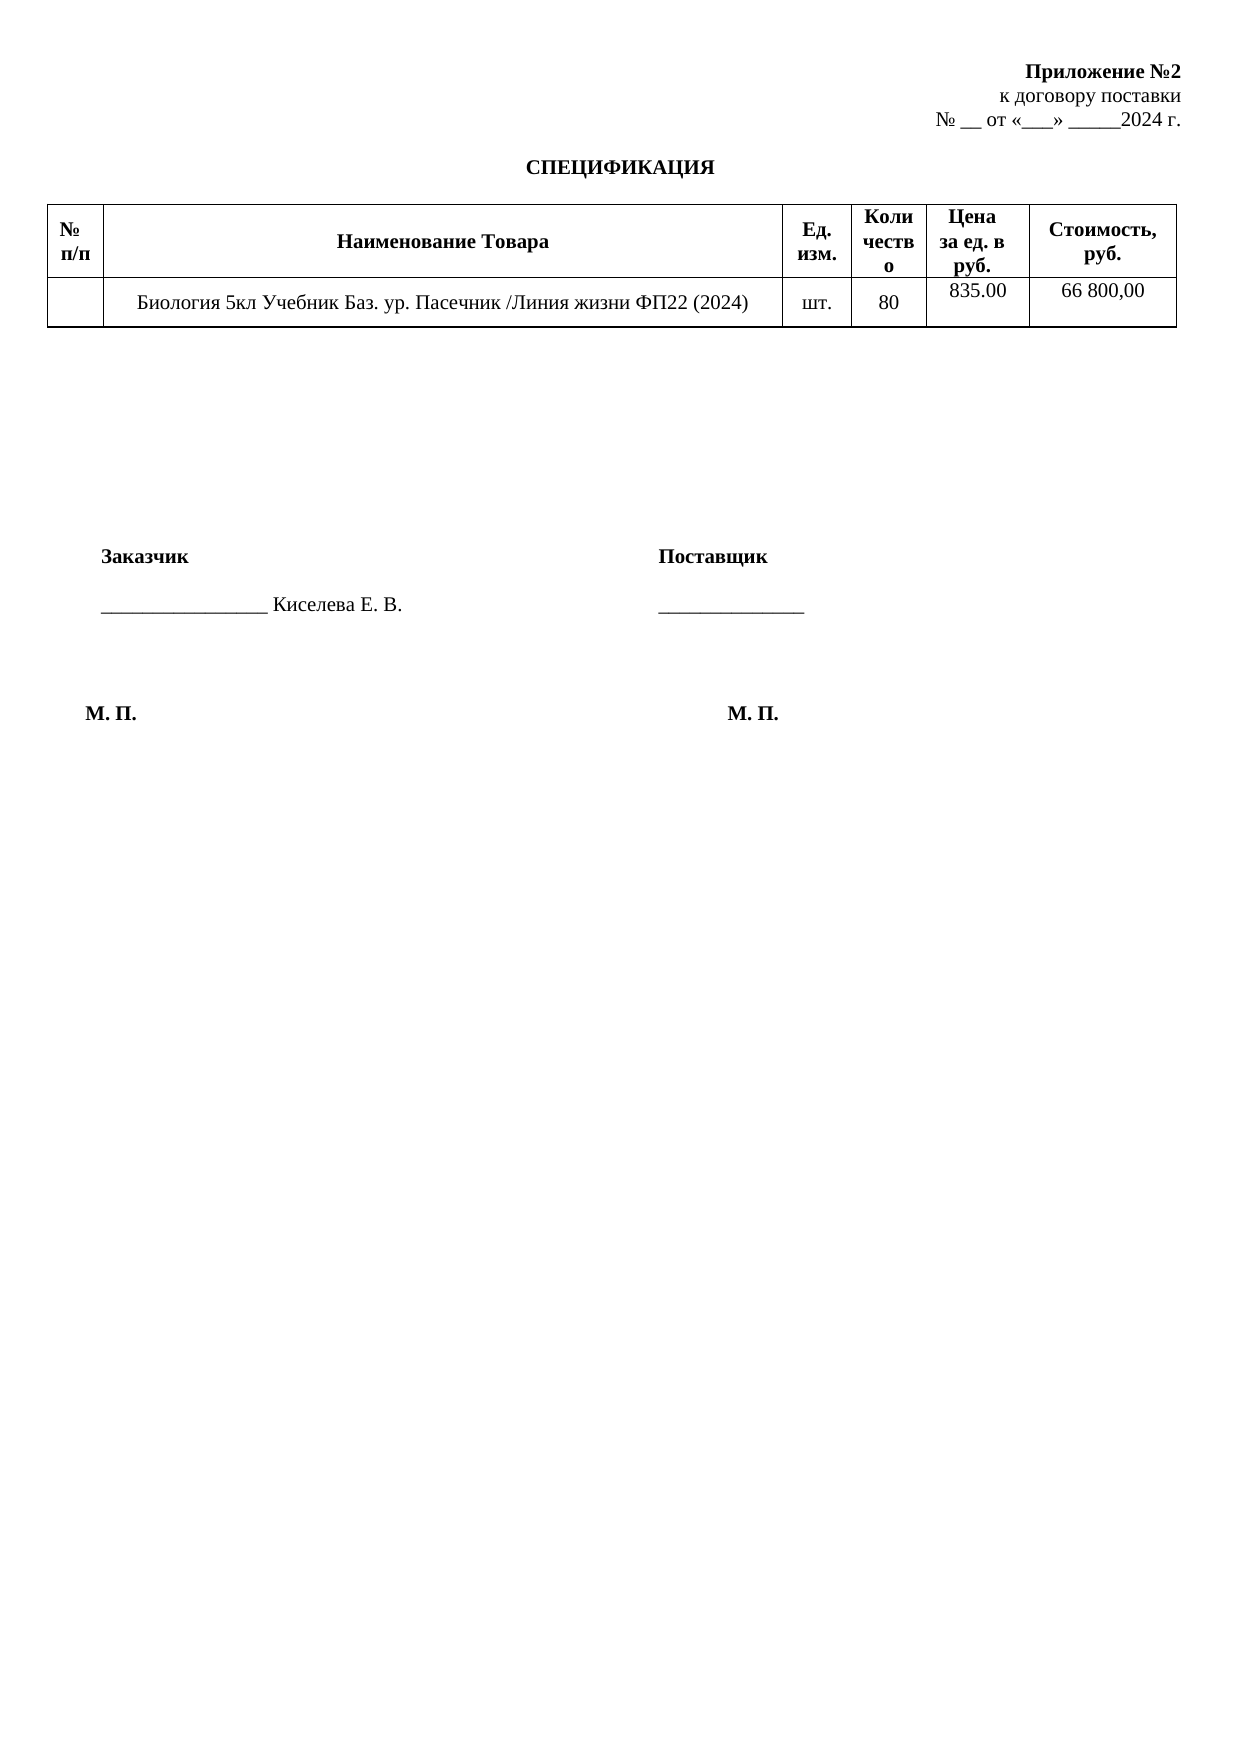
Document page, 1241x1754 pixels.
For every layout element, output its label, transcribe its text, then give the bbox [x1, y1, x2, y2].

text М. П. М. П. [59, 701, 1181, 725]
text № __ от «___» _____2024 г. [59, 107, 1181, 131]
table_cell [48, 278, 103, 326]
table_header Стоимость, руб. [1030, 205, 1176, 277]
table_cell 835.00 [927, 278, 1029, 326]
table_cell ______________ [647, 568, 1151, 701]
table_header Заказчик [90, 424, 647, 568]
table_cell 66 800,00 [1030, 278, 1176, 326]
text к договору поставки [59, 83, 1181, 107]
table_header Цена за ед. в руб. [927, 205, 1029, 277]
table_header Количество [852, 205, 926, 277]
table_cell ________________ Киселева Е. В. [90, 568, 647, 701]
table_header № п/п [48, 205, 103, 277]
table_header Поставщик [647, 424, 1151, 568]
table_cell Биология 5кл Учебник Баз. ур. Пасечник /Линия жизни ФП22 (2024) [104, 278, 782, 326]
table_header Наименование Товара [104, 205, 782, 277]
text Приложение №2 [59, 59, 1181, 83]
text СПЕЦИФИКАЦИЯ [59, 155, 1181, 179]
table_cell шт. [783, 278, 851, 326]
table_header Ед. изм. [783, 205, 851, 277]
table_cell 80 [852, 278, 926, 326]
